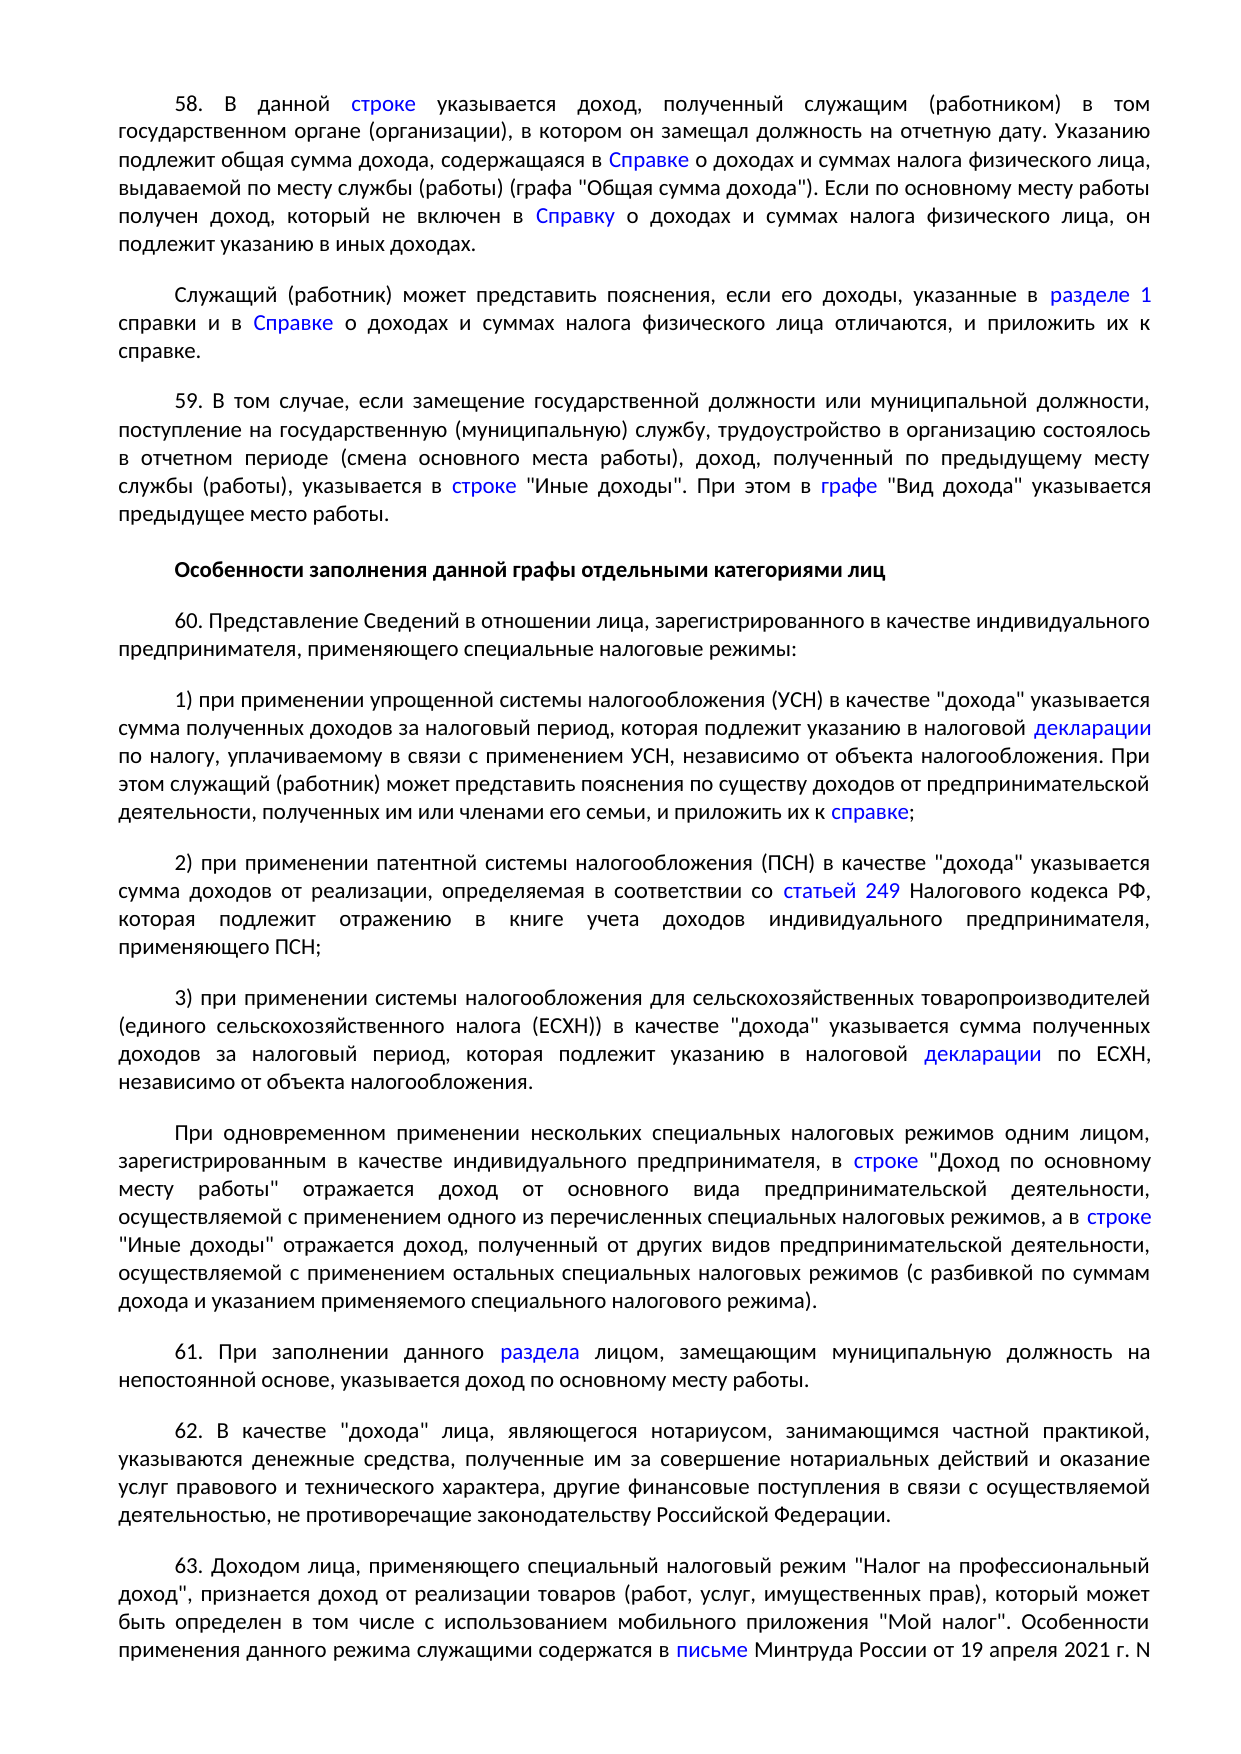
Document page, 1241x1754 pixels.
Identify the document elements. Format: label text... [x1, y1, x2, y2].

text 62. В качестве "дохода" лица, являющегося нотариусом, занимающимся частной практикой, указываются денежные средства, полученные им за совершение нотариальных действий и оказание услуг правового и технического характера, другие финансовые поступления в связи с осуществляемой деятельностью, не противоречащие законодательству Российской Федерации. [118, 1416, 1152, 1528]
text 2) при применении патентной системы налогообложения (ПСН) в качестве "дохода" указывается сумма доходов от реализации, определяемая в соответствии со статьей 249 Налогового кодекса РФ, которая подлежит отражению в книге учета доходов индивидуального предпринимателя, применяющего ПСН; [118, 848, 1152, 960]
text Служащий (работник) может представить пояснения, если его доходы, указанные в разделе 1 справки и в Справке о доходах и суммах налога физического лица отличаются, и приложить их к справке. [118, 280, 1152, 364]
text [118, 1551, 1152, 1663]
title Особенности заполнения данной графы отдельными категориями лиц [118, 555, 1152, 583]
text При одновременном применении нескольких специальных налоговых режимов одним лицом, зарегистрированным в качестве индивидуального предпринимателя, в строке "Доход по основному месту работы" отражается доход от основного вида предпринимательской деятельности, осуществляемой с применением одного из перечисленных специальных налоговых режимов, а в строке "Иные доходы" отражается доход, полученный от других видов предпринимательской деятельности, осуществляемой с применением остальных специальных налоговых режимов (с разбивкой по суммам дохода и указанием применяемого специального налогового режима). [118, 1118, 1152, 1314]
text 3) при применении системы налогообложения для сельскохозяйственных товаропроизводителей (единого сельскохозяйственного налога (ЕСХН)) в качестве "дохода" указывается сумма полученных доходов за налоговый период, которая подлежит указанию в налоговой декларации по ЕСХН, независимо от объекта налогообложения. [118, 983, 1152, 1095]
text 59. В том случае, если замещение государственной должности или муниципальной должности, поступление на государственную (муниципальную) службу, трудоустройство в организацию состоялось в отчетном периоде (смена основного места работы), доход, полученный по предыдущему месту службы (работы), указывается в строке "Иные доходы". При этом в графе "Вид дохода" указывается предыдущее место работы. [118, 387, 1152, 527]
text 60. Представление Сведений в отношении лица, зарегистрированного в качестве индивидуального предпринимателя, применяющего специальные налоговые режимы: [118, 606, 1152, 662]
text 1) при применении упрощенной системы налогообложения (УСН) в качестве "дохода" указывается сумма полученных доходов за налоговый период, которая подлежит указанию в налоговой декларации по налогу, уплачиваемому в связи с применением УСН, независимо от объекта налогообложения. При этом служащий (работник) может представить пояснения по существу доходов от предпринимательской деятельности, полученных им или членами его семьи, и приложить их к справке; [118, 685, 1152, 825]
text 58. В данной строке указывается доход, полученный служащим (работником) в том государственном органе (организации), в котором он замещал должность на отчетную дату. Указанию подлежит общая сумма дохода, содержащаяся в Справке о доходах и суммах налога физического лица, выдаваемой по месту службы (работы) (графа "Общая сумма дохода"). Если по основному месту работы получен доход, который не включен в Справку о доходах и суммах налога физического лица, он подлежит указанию в иных доходах. [118, 89, 1152, 257]
text 61. При заполнении данного раздела лицом, замещающим муниципальную должность на непостоянной основе, указывается доход по основному месту работы. [118, 1337, 1152, 1393]
